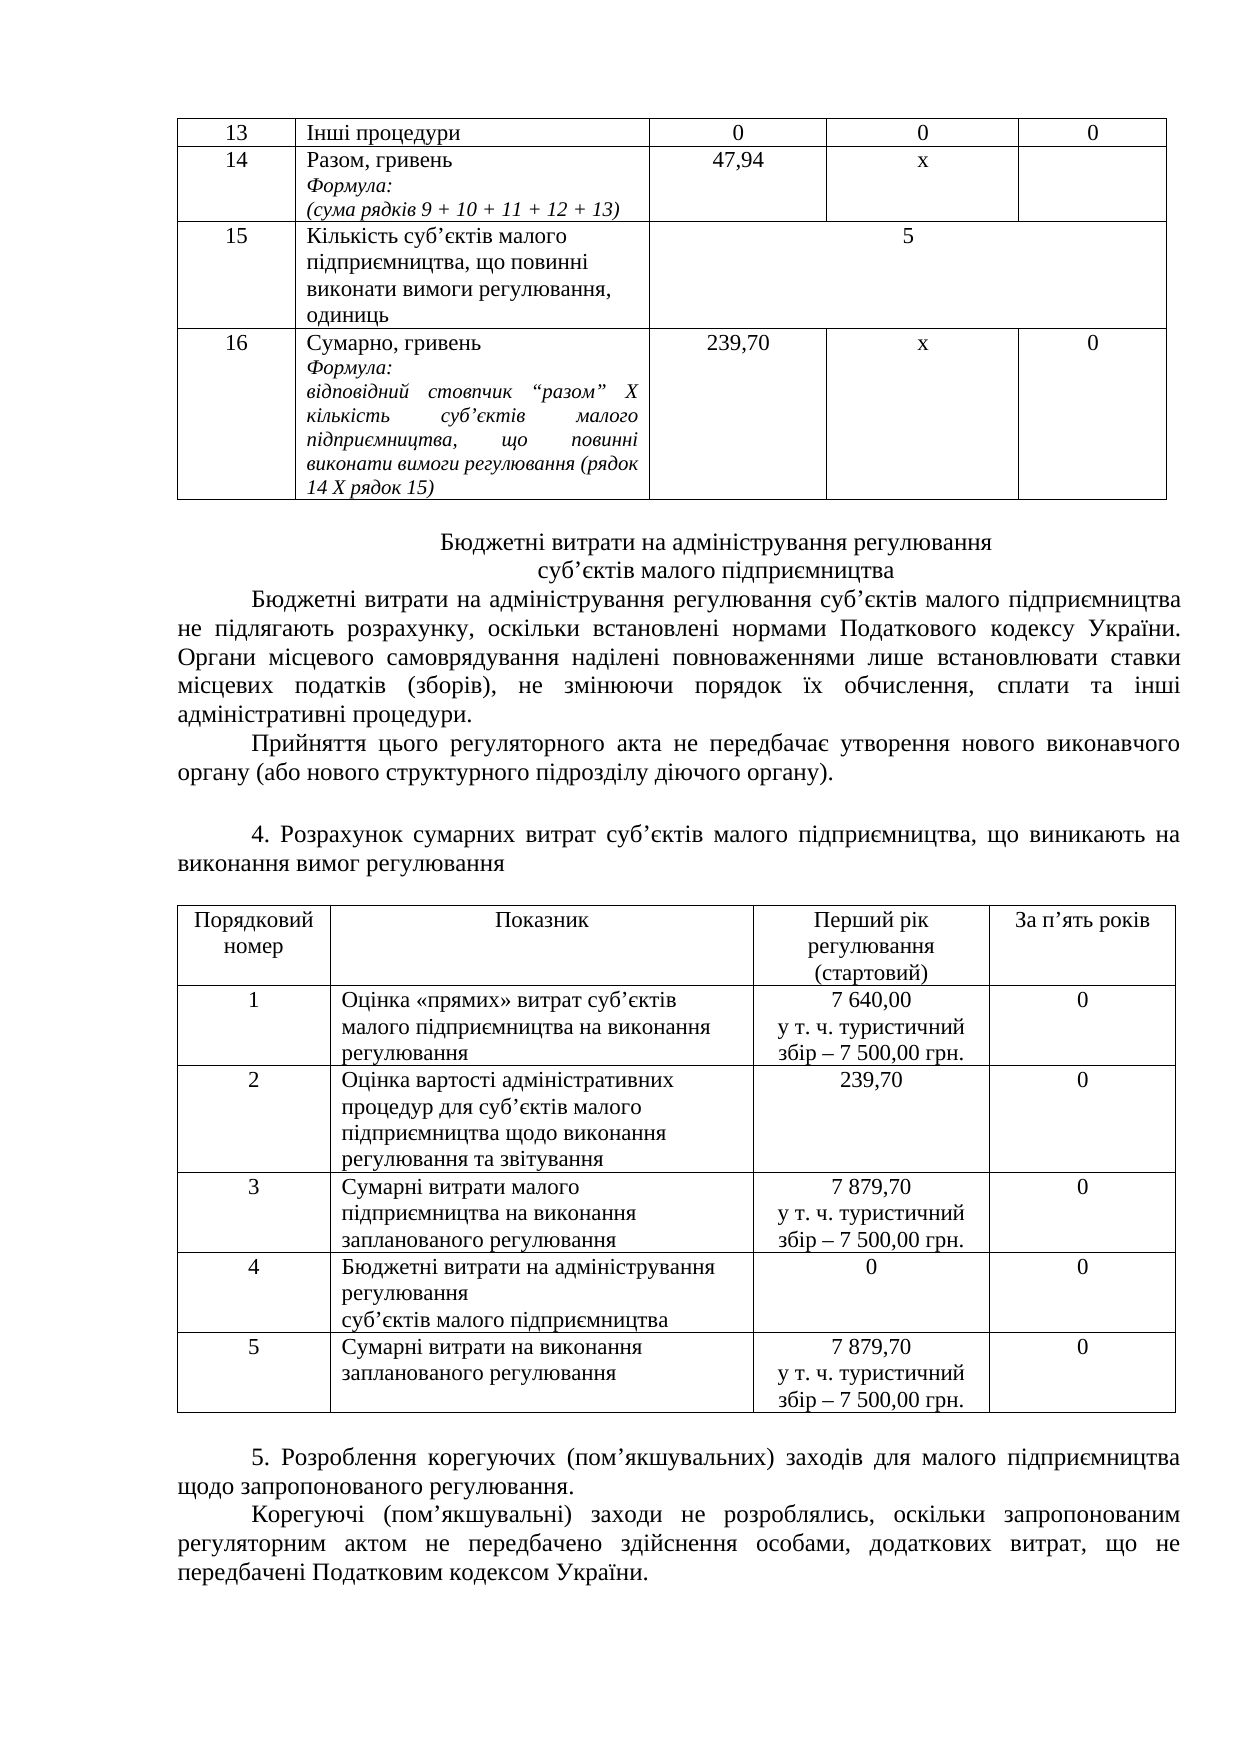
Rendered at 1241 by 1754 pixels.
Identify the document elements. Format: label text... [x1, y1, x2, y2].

text 5. Розроблення корегуючих (пом’якшувальних) заходів для малого підприємництва щодо запропонованого регулювання. [177, 1442, 1181, 1499]
table_header Перший рік регулювання (стартовий) [754, 906, 989, 985]
text Прийняття цього регуляторного акта не передбачає утворення нового виконавчого органу (або нового структурного підрозділу діючого органу). [177, 728, 1181, 785]
table_cell х [827, 147, 1018, 221]
table_cell 5 [650, 222, 1166, 327]
table_cell Бюджетні витрати на адміністрування регулювання суб’єктів малого підприємництва [331, 1253, 753, 1332]
table_cell 0 [990, 1253, 1175, 1332]
text суб’єктів малого підприємництва [177, 555, 1181, 584]
table_cell 13 [178, 119, 295, 146]
table_cell 0 [650, 119, 826, 146]
table_header За п’ять років [990, 906, 1175, 985]
table_cell 4 [178, 1253, 330, 1332]
table_cell 14 [178, 147, 295, 221]
table_cell Інші процедури [296, 119, 649, 146]
table_cell 0 [990, 1066, 1175, 1172]
table_cell 15 [178, 222, 295, 327]
table_cell Оцінка «прямих» витрат суб’єктів малого підприємництва на виконання регулювання [331, 986, 753, 1065]
text Корегуючі (пом’якшувальні) заходи не розроблялись, оскільки запропонованим регуляторним актом не передбачено здійснення особами, додаткових витрат, що не передбачені Податковим кодексом України. [177, 1499, 1181, 1586]
table_cell 47,94 [650, 147, 826, 221]
table_cell 7 640,00 у т. ч. туристичний збір – 7 500,00 грн. [754, 986, 989, 1065]
table_cell 7 879,70 у т. ч. туристичний збір – 7 500,00 грн. [754, 1173, 989, 1252]
text Бюджетні витрати на адміністрування регулювання суб’єктів малого підприємництва не підлягають розрахунку, оскільки встановлені нормами Податкового кодексу України. Органи місцевого самоврядування наділені повноваженнями лише встановлювати ставки місцевих податків (зборів), не змінюючи порядок їх обчислення, сплати та інші адміністративні процедури. [177, 584, 1181, 728]
table_cell Кількість суб’єктів малого підприємництва, що повинні виконати вимоги регулювання, одиниць [296, 222, 649, 327]
table_cell 5 [178, 1333, 330, 1412]
table_cell 239,70 [754, 1066, 989, 1172]
table_cell 0 [990, 1173, 1175, 1252]
table_cell 0 [1019, 329, 1166, 499]
table_cell 3 [178, 1173, 330, 1252]
text Бюджетні витрати на адміністрування регулювання [177, 527, 1181, 555]
table_cell 0 [990, 1333, 1175, 1412]
table_cell х [827, 329, 1018, 499]
table_cell 2 [178, 1066, 330, 1172]
table_cell Разом, гривень Формула: (сума рядків 9 + 10 + 11 + 12 + 13) [296, 147, 649, 221]
table_cell 239,70 [650, 329, 826, 499]
table_cell [1019, 147, 1166, 221]
table_cell 0 [990, 986, 1175, 1065]
table_cell 16 [178, 329, 295, 499]
table_cell 0 [827, 119, 1018, 146]
table_cell Сумарні витрати на виконання запланованого регулювання [331, 1333, 753, 1412]
text 4. Розрахунок сумарних витрат суб’єктів малого підприємництва, що виникають на виконання вимог регулювання [177, 819, 1181, 876]
table_cell Оцінка вартості адміністративних процедур для суб’єктів малого підприємництва щодо виконання регулювання та звітування [331, 1066, 753, 1172]
table_cell Сумарно, гривень Формула: відповідний стовпчик “разом” Х кількість суб’єктів малого підприємництва, що повинні виконати вимоги регулювання (рядок 14 Х рядок 15) [296, 329, 649, 499]
table_header Порядковий номер [178, 906, 330, 985]
table_header Показник [331, 906, 753, 985]
table_cell 0 [754, 1253, 989, 1332]
table_cell Сумарні витрати малого підприємництва на виконання запланованого регулювання [331, 1173, 753, 1252]
table_cell 0 [1019, 119, 1166, 146]
table_cell 7 879,70 у т. ч. туристичний збір – 7 500,00 грн. [754, 1333, 989, 1412]
table_cell 1 [178, 986, 330, 1065]
